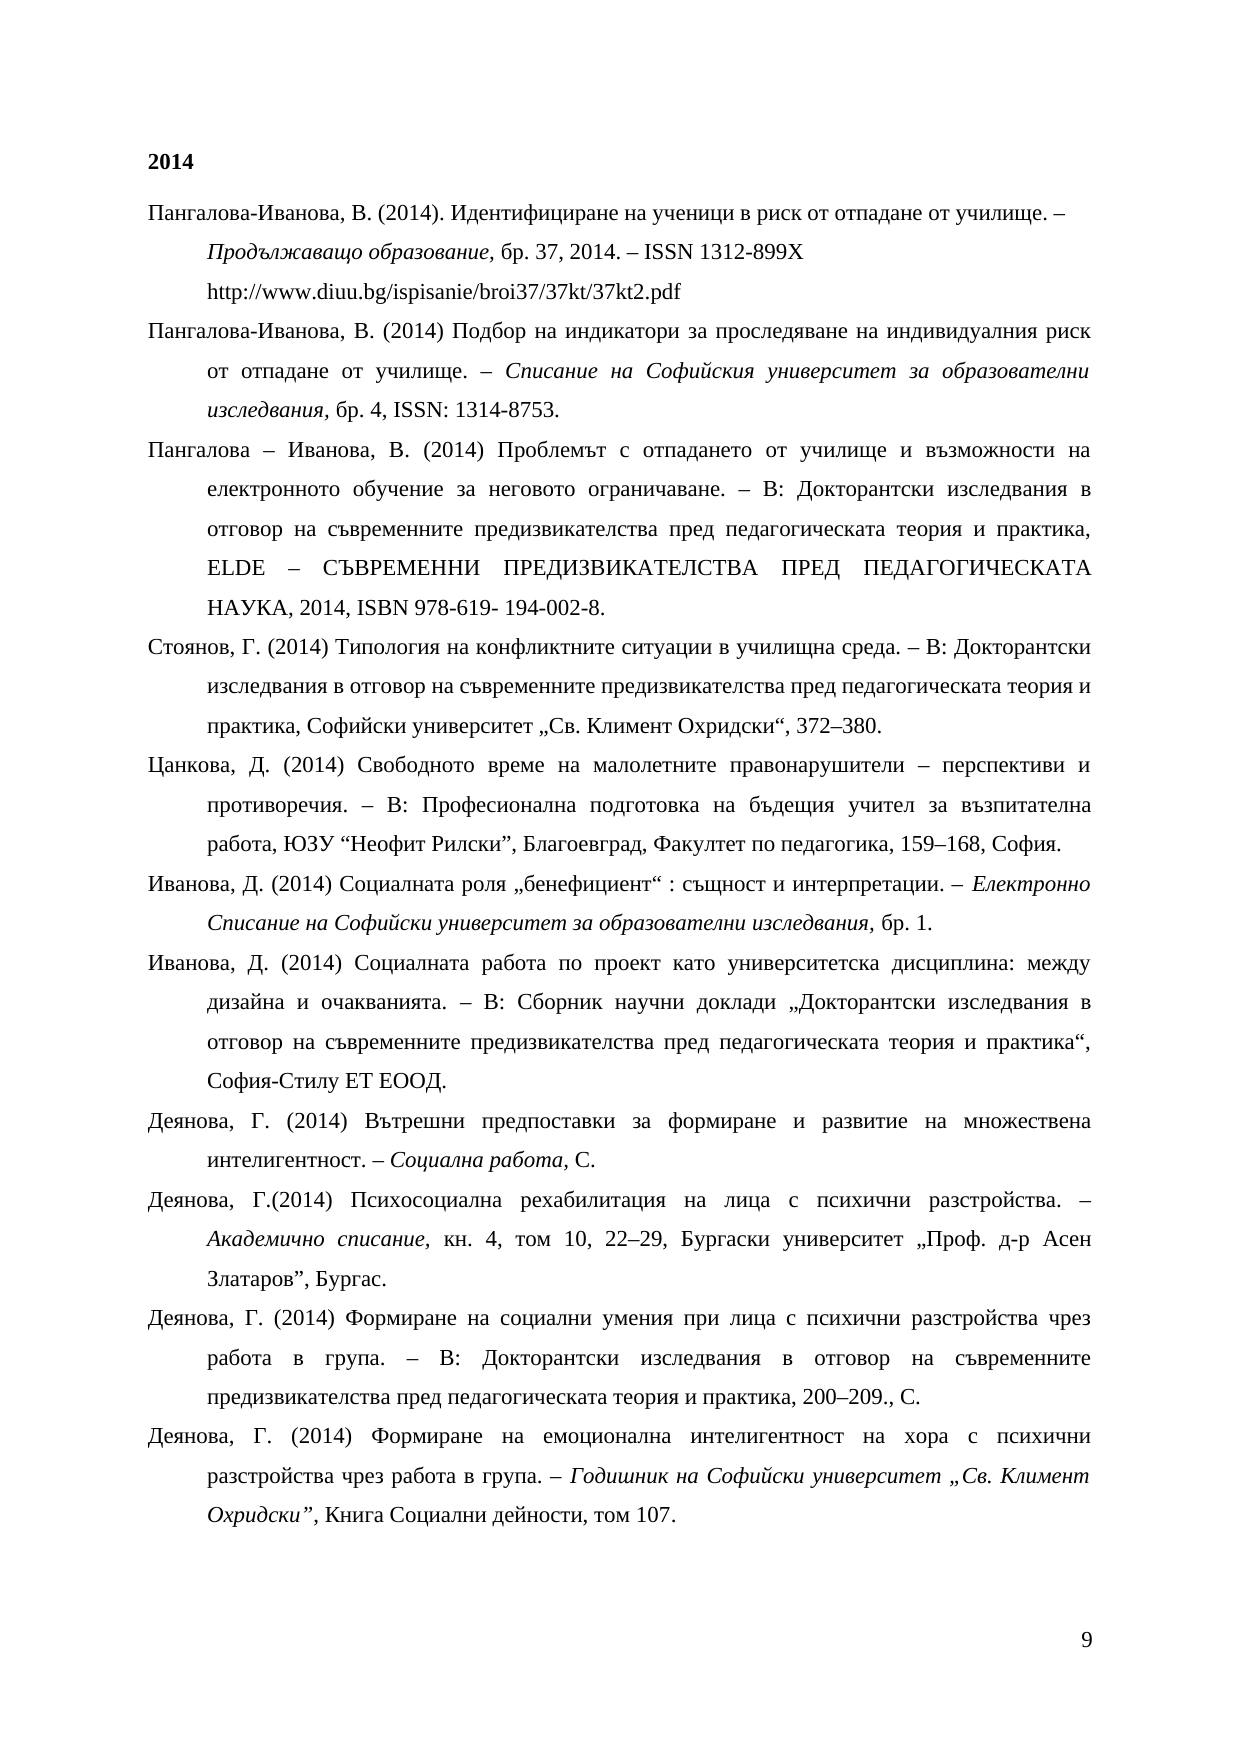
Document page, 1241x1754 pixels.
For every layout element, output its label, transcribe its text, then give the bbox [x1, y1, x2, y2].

text Деянова, Г. (2014) Формиране на емоционална интелигентност на хора с психични разстройства чрез работа в група. – Годишник на Софийски университет „Св. Климент Охридски”, Книга Социални дейности, том 107. [148, 1423, 1092, 1528]
text Стоянов, Г. (2014) Типология на конфликтните ситуации в училищна среда. – В: Докторантски изследвания в отговор на съвременните предизвикателства пред педагогическата теория и практика, Софийски университет „Св. Климент Охридски“, 372–380. [148, 633, 1092, 738]
text Пангалова-Иванова, В. (2014) Подбор на индикатори за проследяване на индивидуалния риск от отпадане от училище. – Списание на Софийския университет за образователни изследвания, бр. 4, ISSN: 1314-8753. [148, 317, 1092, 422]
text Деянова, Г.(2014) Психосоциална рехабилитация на лица с психични разстройства. – Академично списание, кн. 4, том 10, 22–29, Бургаски университет „Проф. д-р Асен Златаров”, Бургас. [148, 1186, 1092, 1291]
text Деянова, Г. (2014) Формиране на социални умения при лица с психични разстройства чрез работа в група. – В: Докторантски изследвания в отговор на съвременните предизвикателства пред педагогическата теория и практика, 200–209., С. [148, 1304, 1092, 1409]
text 2014 [148, 148, 1092, 174]
text Пангалова-Иванова, В. (2014). Идентифициране на ученици в риск от отпадане от училище. – Продължаващо образование, бр. 37, 2014. – ISSN 1312-899Х http://www.diuu.bg/ispisanie/broi37/37kt/37kt2.pdf [148, 199, 1092, 304]
text Иванова, Д. (2014) Социалната роля „бенефициент“ : същност и интерпретации. – Електронно Списание на Софийски университет за образователни изследвания, бр. 1. [148, 870, 1092, 936]
text Деянова, Г. (2014) Вътрешни предпоставки за формиране и развитие на множествена интелигентност. – Социална работа, С. [148, 1107, 1092, 1173]
text Иванова, Д. (2014) Социалната работа по проект като университетска дисциплина: между дизайна и очакванията. – В: Сборник научни доклади „Докторантски изследвания в отговор на съвременните предизвикателства пред педагогическата теория и практика“, София-Стилу ЕТ ЕООД. [148, 949, 1092, 1094]
text Пангалова – Иванова, В. (2014) Проблемът с отпадането от училище и възможности на електронното обучение за неговото ограничаване. – В: Докторантски изследвания в отговор на съвременните предизвикателства пред педагогическата теория и практика, ELDE – СЪВРЕМЕННИ ПРЕДИЗВИКАТЕЛСТВА ПРЕД ПЕДАГОГИЧЕСКАТА НАУКА, 2014, ISBN 978-619- 194-002-8. [148, 436, 1092, 620]
text Цанкова, Д. (2014) Свободното време на малолетните правонарушители – перспективи и противоречия. – В: Професионална подготовка на бъдещия учител за възпитателна работа, ЮЗУ “Неофит Рилски”, Благоевград, Факултет по педагогика, 159–168, София. [148, 751, 1092, 857]
